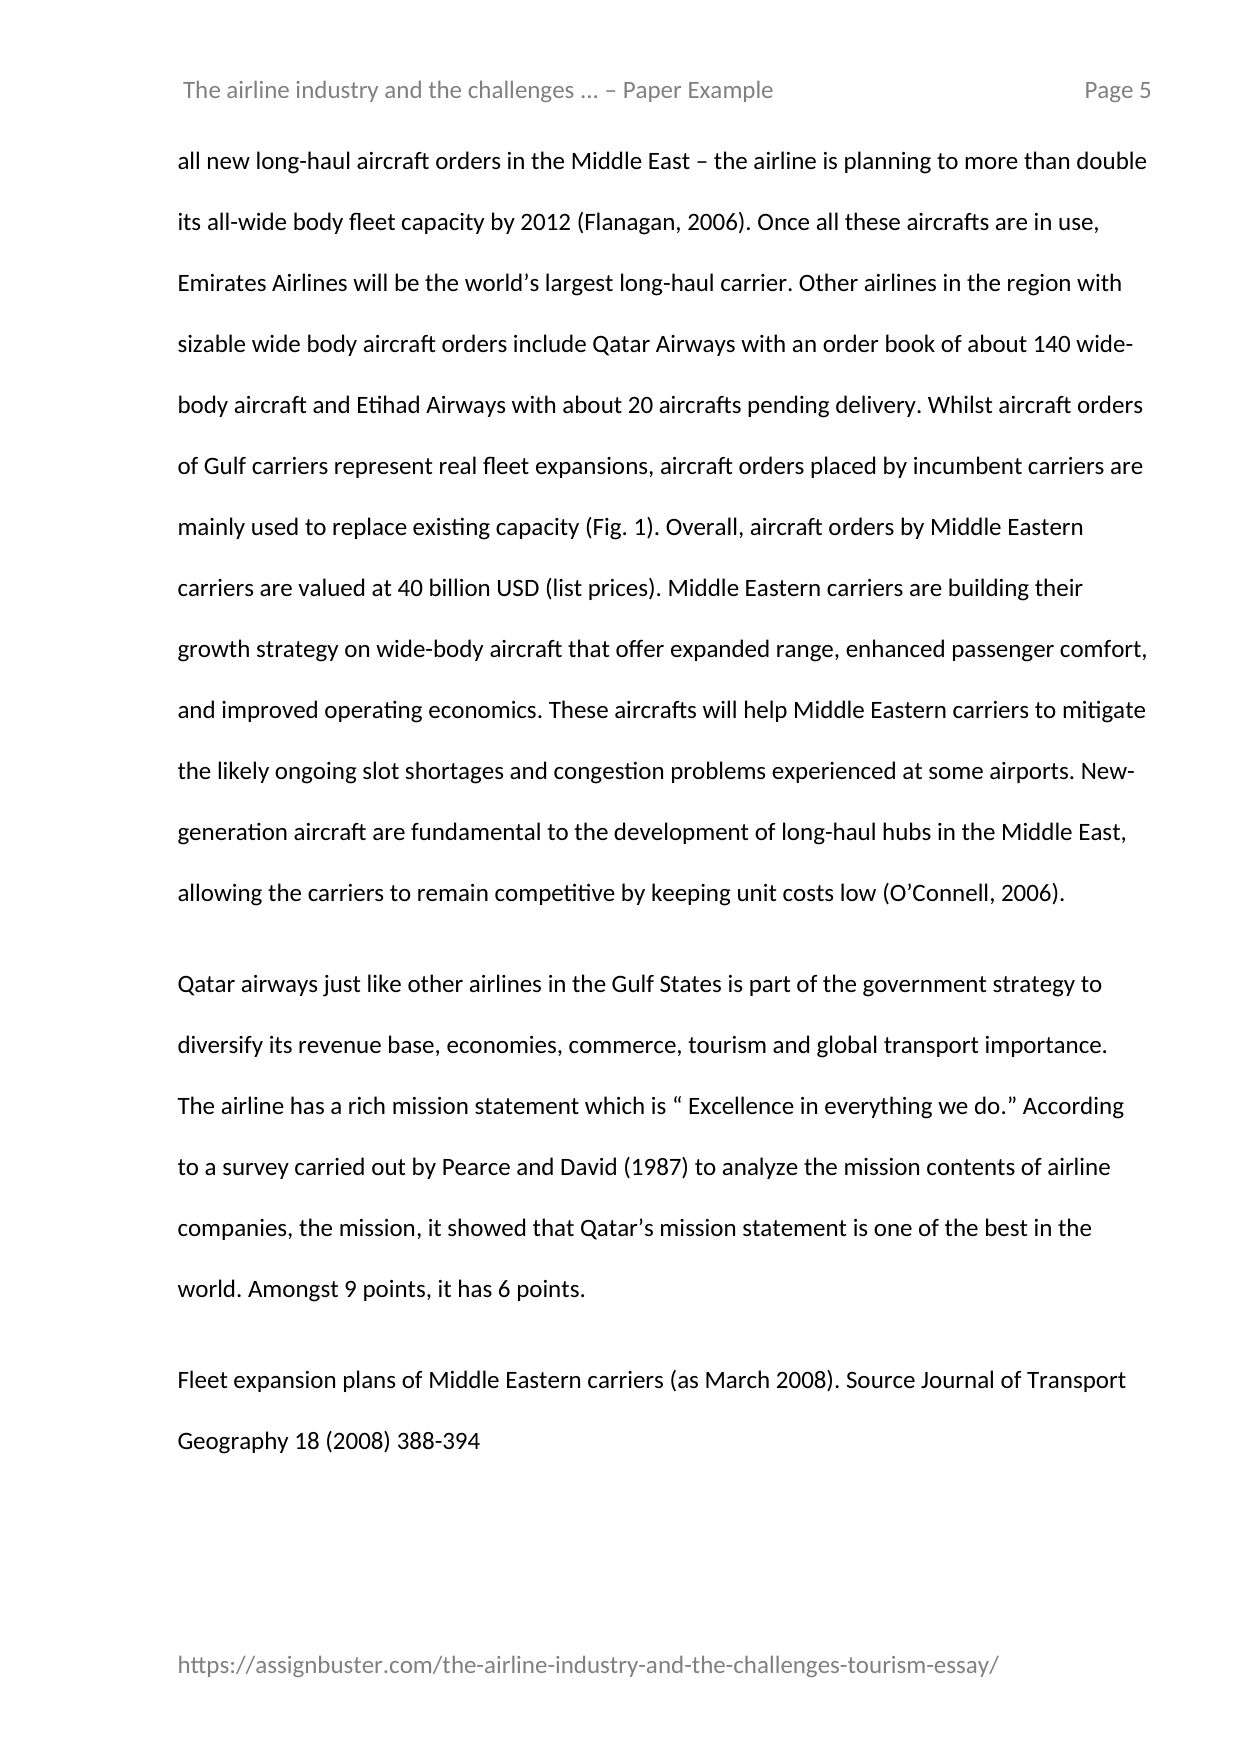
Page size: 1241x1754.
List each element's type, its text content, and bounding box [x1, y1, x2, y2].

text Qatar airways just like other airlines in the Gulf States is part of the government strategy to diversify its revenue base, economies, commerce, tourism and global transport importance. The airline has a rich mission statement which is “ Excellence in everything we do.” According to a survey carried out by Pearce and David (1987) to analyze the mission contents of airline companies, the mission, it showed that Qatar’s mission statement is one of the best in the world. Amongst 9 points, it has 6 points. [177, 968, 1152, 1304]
text Fleet expansion plans of Middle Eastern carriers (as March 2008). Source Journal of Transport Geography 18 (2008) 388-394 [177, 1364, 1152, 1455]
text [177, 145, 1152, 908]
